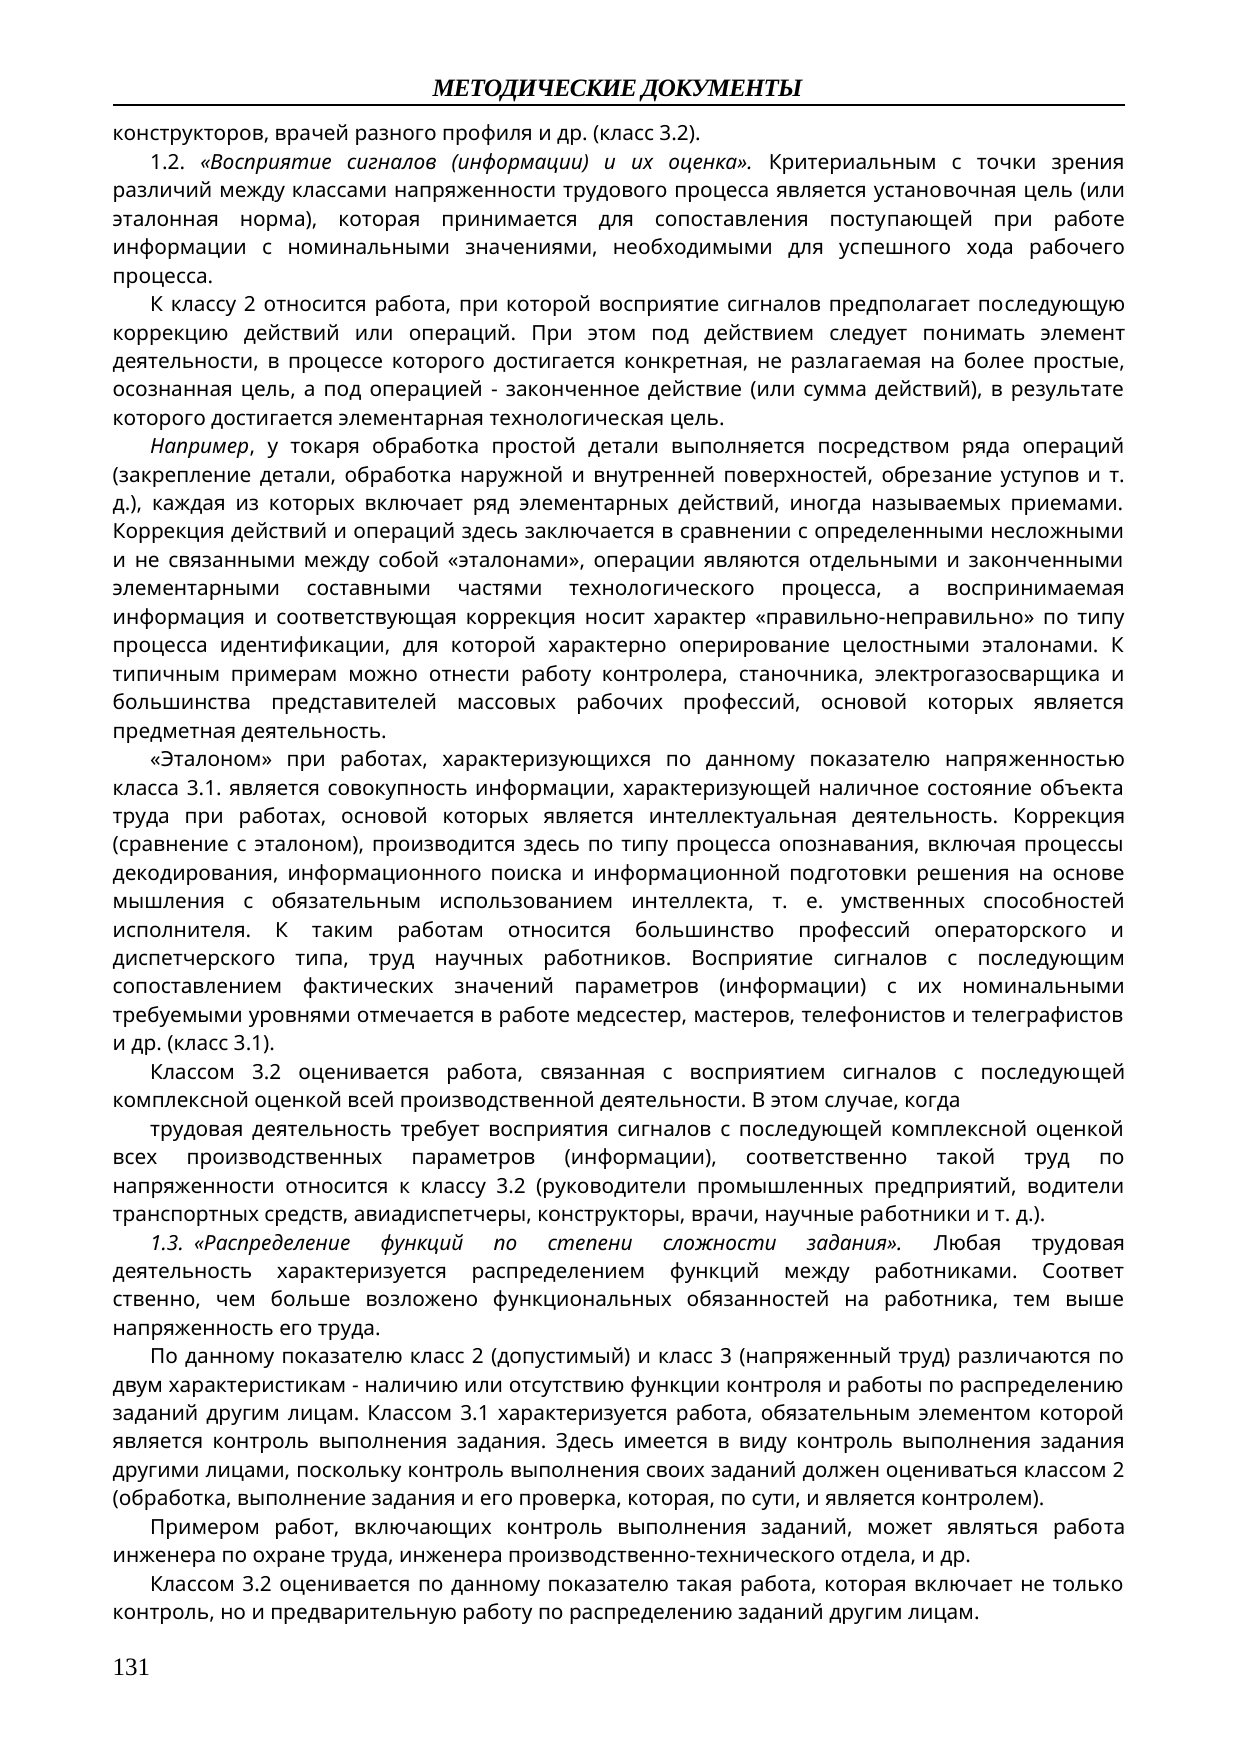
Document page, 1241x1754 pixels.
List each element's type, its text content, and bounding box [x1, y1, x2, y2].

text трудовая деятельность требует восприятия сигналов с последующей комплексной оценкой всех производственных параметров (информации), соответственно такой труд по напряженности относится к классу 3.2 (руководители промышленных предприятий, водители транспортных средств, авиадиспетчеры, конструкторы, врачи, научные работники и т. д.). [112, 1114, 1125, 1228]
text К классу 2 относится работа, при которой восприятие сигналов предполагает последующую коррекцию действий или операций. При этом под действием следует понимать элемент деятельности, в процессе которого достигается конкретная, не разлагаемая на более простые, осознанная цель, а под операцией - законченное действие (или сумма действий), в результате которого достигается элементарная технологическая цель. [112, 289, 1125, 431]
text 1.2. «Восприятие сигналов (информации) и их оценка». Критериальным с точки зрения различий между классами напряженности трудового процесса является установочная цель (или эталонная норма), которая принимается для сопоставления поступающей при работе информации с номинальными значениями, необходимыми для успешного хода рабочего процесса. [112, 147, 1125, 289]
text Классом 3.2 оценивается по данному показателю такая работа, которая включает не только контроль, но и предварительную работу по распределению заданий другим лицам. [112, 1569, 1125, 1626]
text Примером работ, включающих контроль выполнения заданий, может являться работа инженера по охране труда, инженера производственно-технического отдела, и др. [112, 1512, 1125, 1569]
text 1.3. «Распределение функций по степени сложности задания». Любая трудовая деятельность характеризуется распределением функций между работниками. Соответ ственно, чем больше возложено функциональных обязанностей на работника, тем выше напряженность его труда. [112, 1228, 1125, 1341]
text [112, 118, 1125, 147]
text По данному показателю класс 2 (допустимый) и класс 3 (напряженный труд) различаются по двум характеристикам - наличию или отсутствию функции контроля и работы по распределению заданий другим лицам. Классом 3.1 характеризуется работа, обязательным элементом которой является контроль выполнения задания. Здесь имеется в виду контроль выполнения задания другими лицами, поскольку контроль выполнения своих заданий должен оцениваться классом 2 (обработка, выполнение задания и его проверка, которая, по сути, и является контролем). [112, 1341, 1125, 1512]
text Например, у токаря обработка простой детали выполняется посредством ряда операций (закрепление детали, обработка наружной и внутренней поверхностей, обрезание уступов и т. д.), каждая из которых включает ряд элементарных действий, иногда называемых приемами. Коррекция действий и операций здесь заключается в сравнении с определенными несложными и не связанными между собой «эталонами», операции являются отдельными и законченными элементарными составными частями технологического процесса, а воспринимаемая информация и соответствующая коррекция носит характер «правильно-неправильно» по типу процесса идентификации, для которой характерно оперирование целостными эталонами. К типичным примерам можно отнести работу контролера, станочника, электрогазосварщика и большинства представителей массовых рабочих профессий, основой которых является предметная деятельность. [112, 431, 1125, 744]
text «Эталоном» при работах, характеризующихся по данному показателю напряженностью класса 3.1. является совокупность информации, характеризующей наличное состояние объекта труда при работах, основой которых является интеллектуальная деятельность. Коррекция (сравнение с эталоном), производится здесь по типу процесса опознавания, включая процессы декодирования, информационного поиска и информационной подготовки решения на основе мышления с обязательным использованием интеллекта, т. е. умственных способностей исполнителя. К таким работам относится большинство профессий операторского и диспетчерского типа, труд научных работников. Восприятие сигналов с последующим сопоставлением фактических значений параметров (информации) с их номинальными требуемыми уровнями отмечается в работе медсестер, мастеров, телефонистов и телеграфистов и др. (класс 3.1). [112, 744, 1125, 1057]
text Классом 3.2 оценивается работа, связанная с восприятием сигналов с последующей комплексной оценкой всей производственной деятельности. В этом случае, когда [112, 1057, 1125, 1114]
